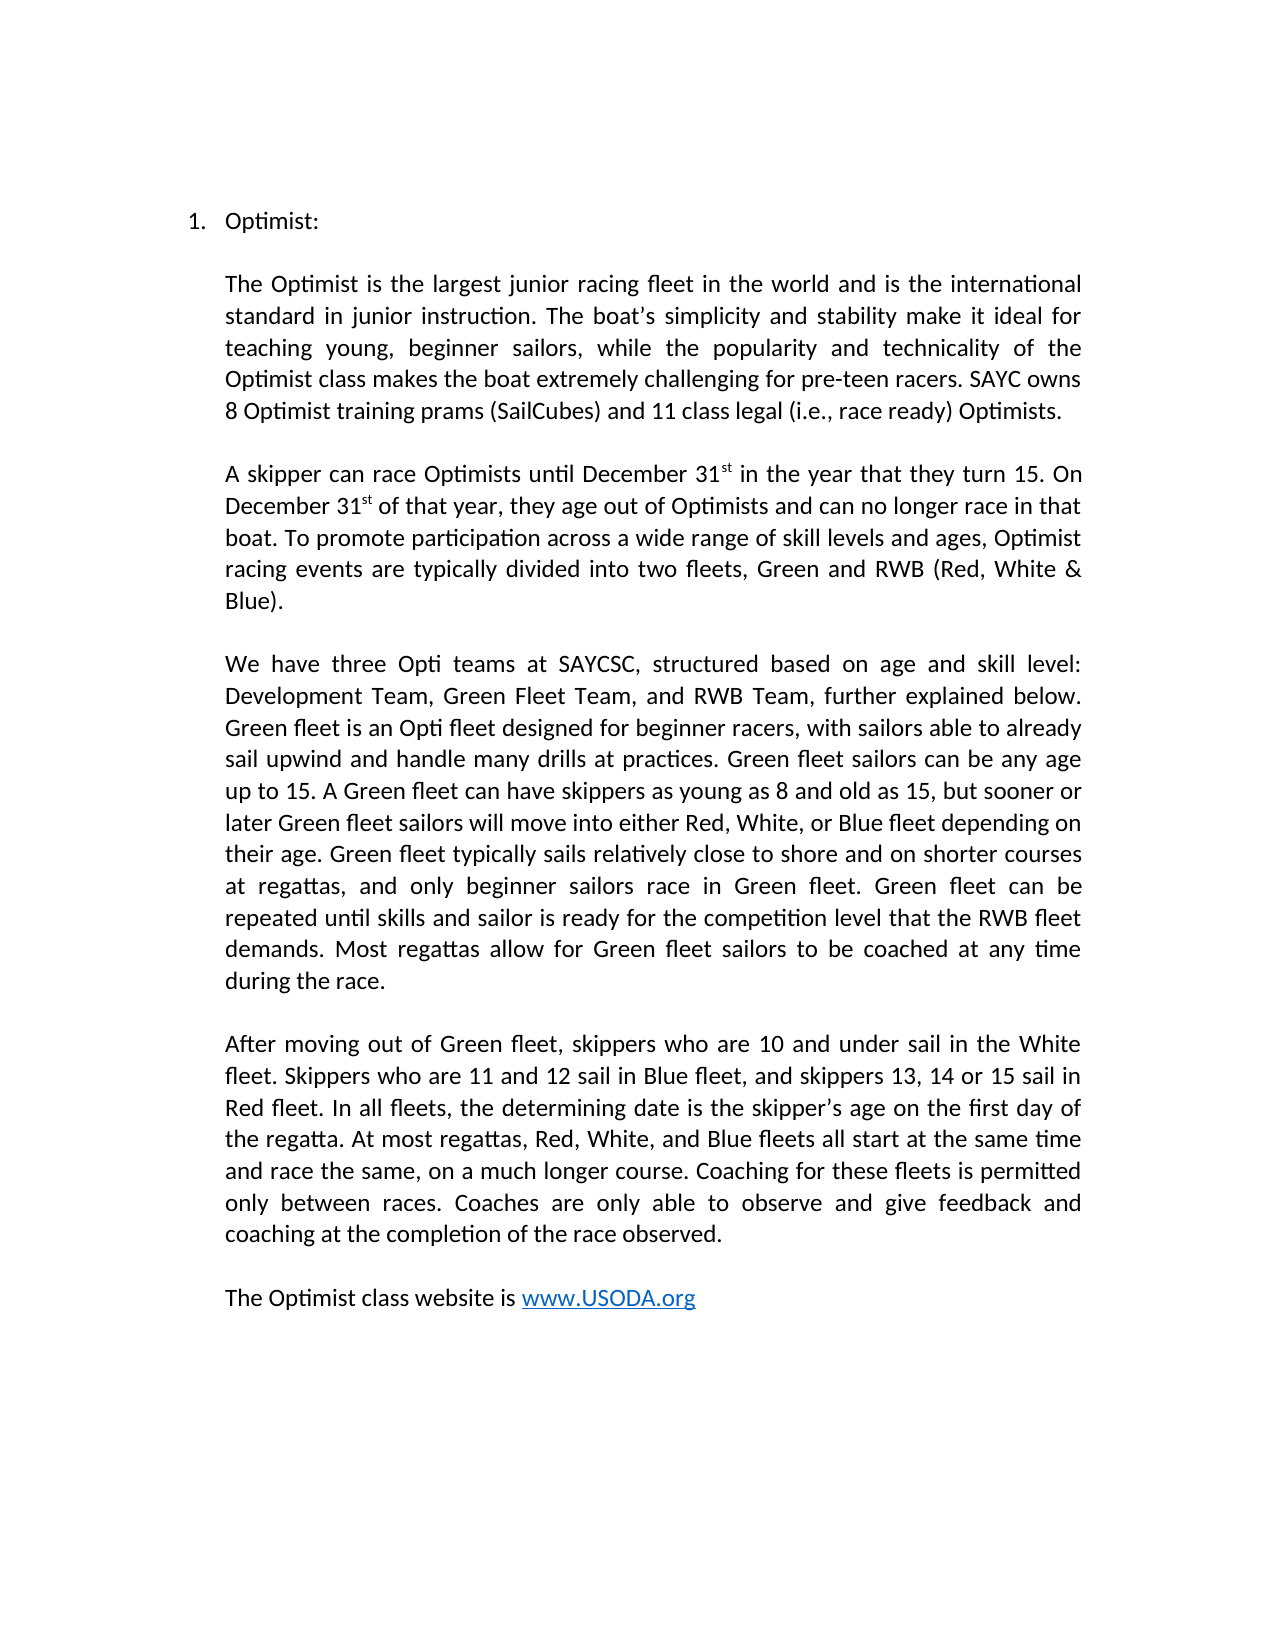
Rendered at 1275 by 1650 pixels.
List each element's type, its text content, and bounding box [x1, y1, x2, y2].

list The Optimist class website is www.USODA.org [225, 1282, 1083, 1312]
list The Optimist is the largest junior racing fleet in the world and is the international standard in junior instruction. The boat’s simplicity and stability make it ideal for teaching young, beginner sailors, while the popularity and technicality of the Optimist class makes the boat extremely challenging for pre-teen racers. SAYC owns 8 Optimist training prams (SailCubes) and 11 class legal (i.e., race ready) Optimists. [225, 268, 1083, 426]
list Optimist: [187, 205, 1083, 236]
list A skipper can race Optimists until December 31st in the year that they turn 15. On December 31st of that year, they age out of Optimists and can no longer race in that boat. To promote participation across a wide range of skill levels and ages, Optimist racing events are typically divided into two fleets, Green and RWB (Red, White & Blue). [225, 458, 1083, 616]
list After moving out of Green fleet, skippers who are 10 and under sail in the White fleet. Skippers who are 11 and 12 sail in Blue fleet, and skippers 13, 14 or 15 sail in Red fleet. In all fleets, the determining date is the skipper’s age on the first day of the regatta. At most regattas, Red, White, and Blue fleets all start at the same time and race the same, on a much longer course. Coaching for these fleets is permitted only between races. Coaches are only able to observe and give feedback and coaching at the completion of the race observed. [225, 1028, 1083, 1249]
list We have three Opti teams at SAYCSC, structured based on age and skill level: Development Team, Green Fleet Team, and RWB Team, further explained below. Green fleet is an Opti fleet designed for beginner racers, with sailors able to already sail upwind and handle many drills at practices. Green fleet sailors can be any age up to 15. A Green fleet can have skippers as young as 8 and old as 15, but sooner or later Green fleet sailors will move into either Red, White, or Blue fleet depending on their age. Green fleet typically sails relatively close to shore and on shorter courses at regattas, and only beginner sailors race in Green fleet. Green fleet can be repeated until skills and sailor is ready for the competition level that the RWB fleet demands. Most regattas allow for Green fleet sailors to be coached at any time during the race. [225, 648, 1083, 996]
